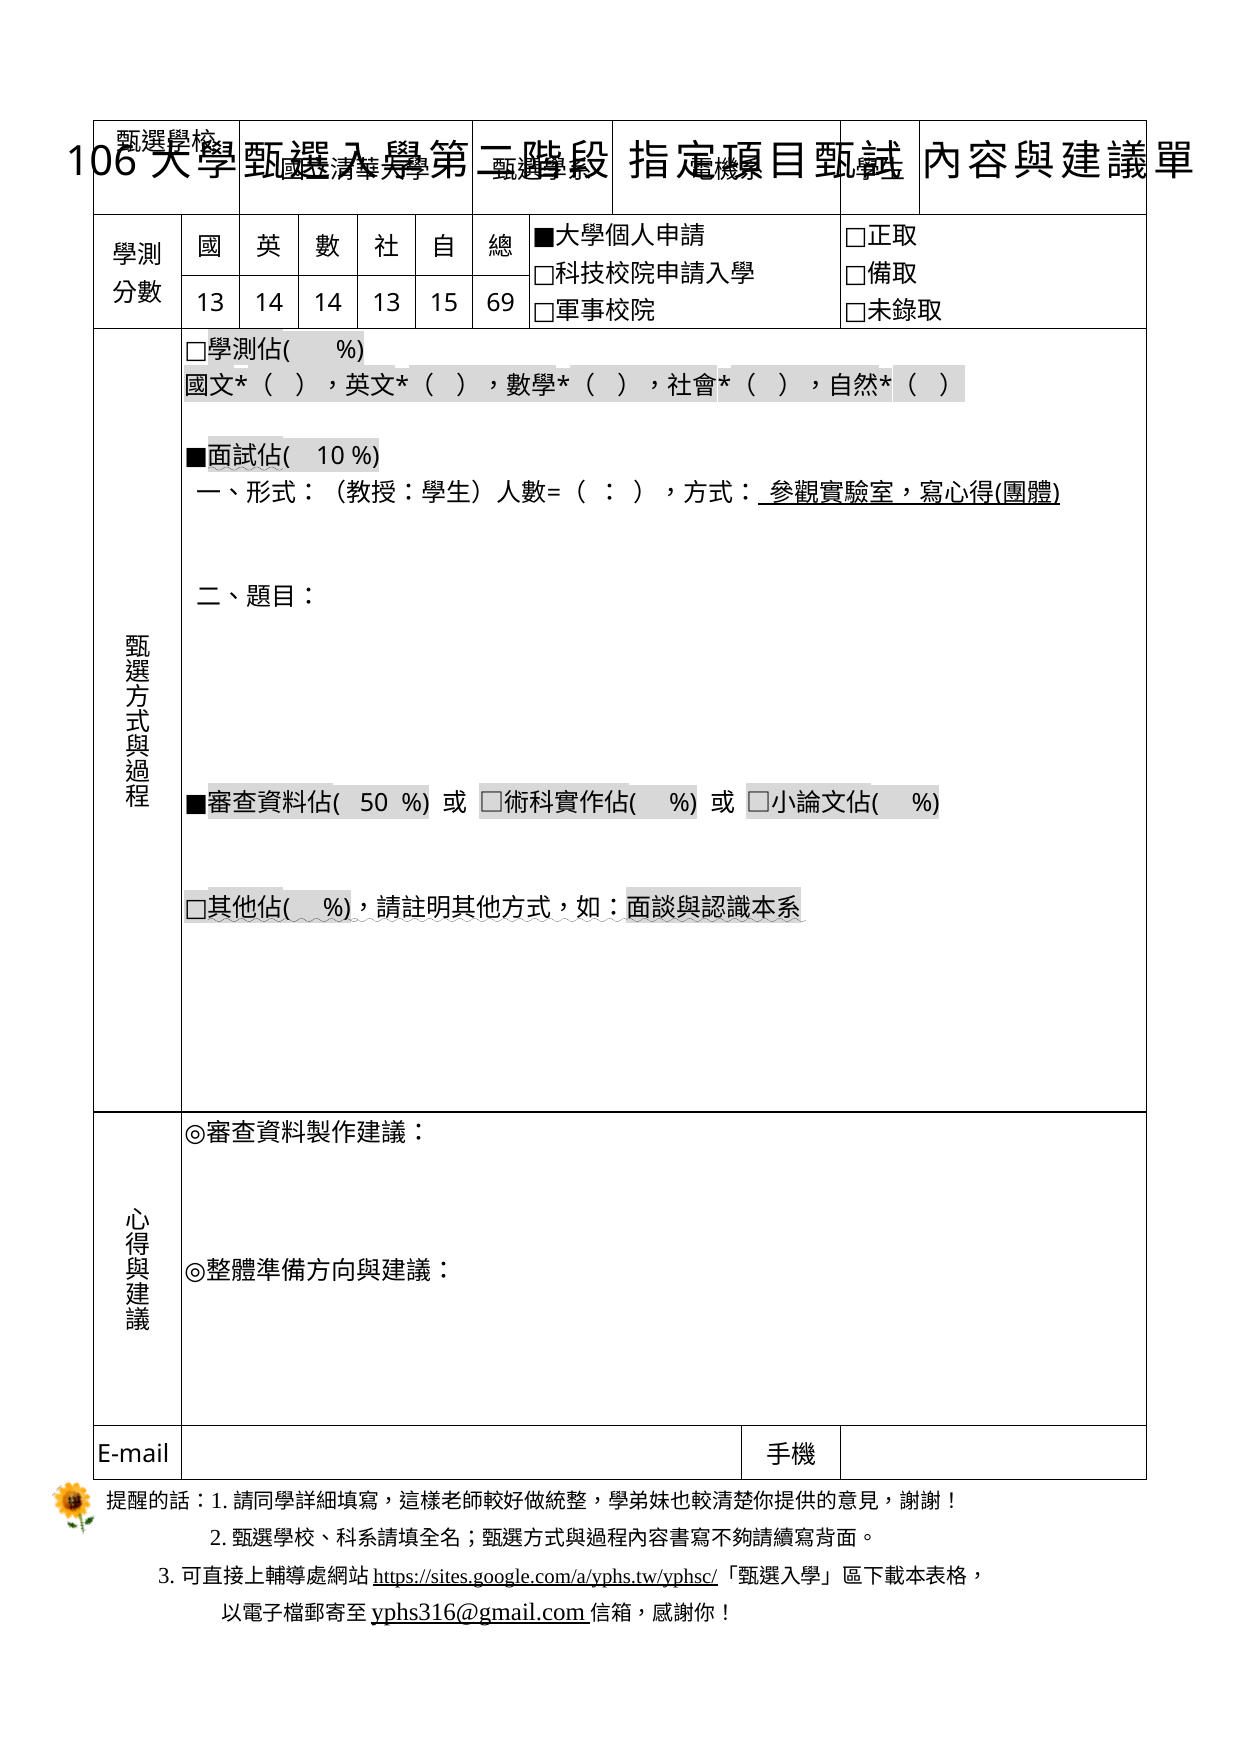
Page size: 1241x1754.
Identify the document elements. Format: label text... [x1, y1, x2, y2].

table_cell 學測 分數 [94, 215, 181, 328]
table_cell □正取 □備取 □未錄取 [841, 215, 1146, 328]
table_header 電機系 [613, 121, 840, 214]
table_cell 15 [416, 276, 472, 328]
table_cell 14 [299, 276, 357, 328]
table_cell 14 [240, 276, 298, 328]
table_header [920, 121, 1146, 214]
table_cell ■大學個人申請 □科技校院申請入學 □軍事校院 [530, 215, 840, 328]
table_cell [841, 1426, 1146, 1479]
table_cell 69 [473, 276, 529, 328]
text 2. 甄選學校、科系請填全名；甄選方式與過程內容書寫不夠請續寫背面。 [106, 1518, 1134, 1555]
table_cell 總 [473, 215, 529, 275]
table_header 學生 [841, 121, 919, 214]
table_cell ◎審查資料製作建議： ◎整體準備方向與建議： [182, 1113, 1146, 1425]
table_header 甄選學系 [473, 121, 612, 214]
table_cell 手機 [742, 1426, 840, 1479]
table_cell 英 [240, 215, 298, 275]
table_header 甄選學校 [94, 121, 239, 214]
table_cell 心得與建議 [94, 1113, 181, 1425]
table_cell 13 [182, 276, 239, 328]
table_header 國立清華大學 [240, 121, 472, 214]
text 提醒的話：1. 請同學詳細填寫，這樣老師較好做統整，學弟妹也較清楚你提供的意見，謝謝！ [106, 1480, 1134, 1518]
table_cell 13 [358, 276, 415, 328]
text 以電子檔郵寄至yphs316@gmail.com信箱，感謝你！ [106, 1593, 1134, 1630]
text 3. 可直接上輔導處網站https://sites.google.com/a/yphs.tw/yphsc/「甄選入學」區下載本表格， [106, 1555, 1134, 1593]
table_cell E-mail [94, 1426, 181, 1479]
table_cell □學測佔( %) 國文*（ ），英文*（ ），數學*（ ），社會*（ ），自然*（ ） ■面試佔( 10 %) 一、形式：（教授：學生）人數=（ ： ），方式： 參觀實驗室，寫心得(團體) 二、題目： ■審查資料佔( 50 %) 或 □術科實作佔( %) 或 □小論文佔( %) □其他佔( %)，請註明其他方式，如：面談與認識本系 [182, 329, 1146, 1111]
table_cell 數 [299, 215, 357, 275]
table_cell 甄選方式與過程 [94, 329, 181, 1111]
table_cell [182, 1426, 741, 1479]
table_cell 自 [416, 215, 472, 275]
table_cell 國 [182, 215, 239, 275]
picture [42, 1475, 106, 1538]
table_cell 社 [358, 215, 415, 275]
